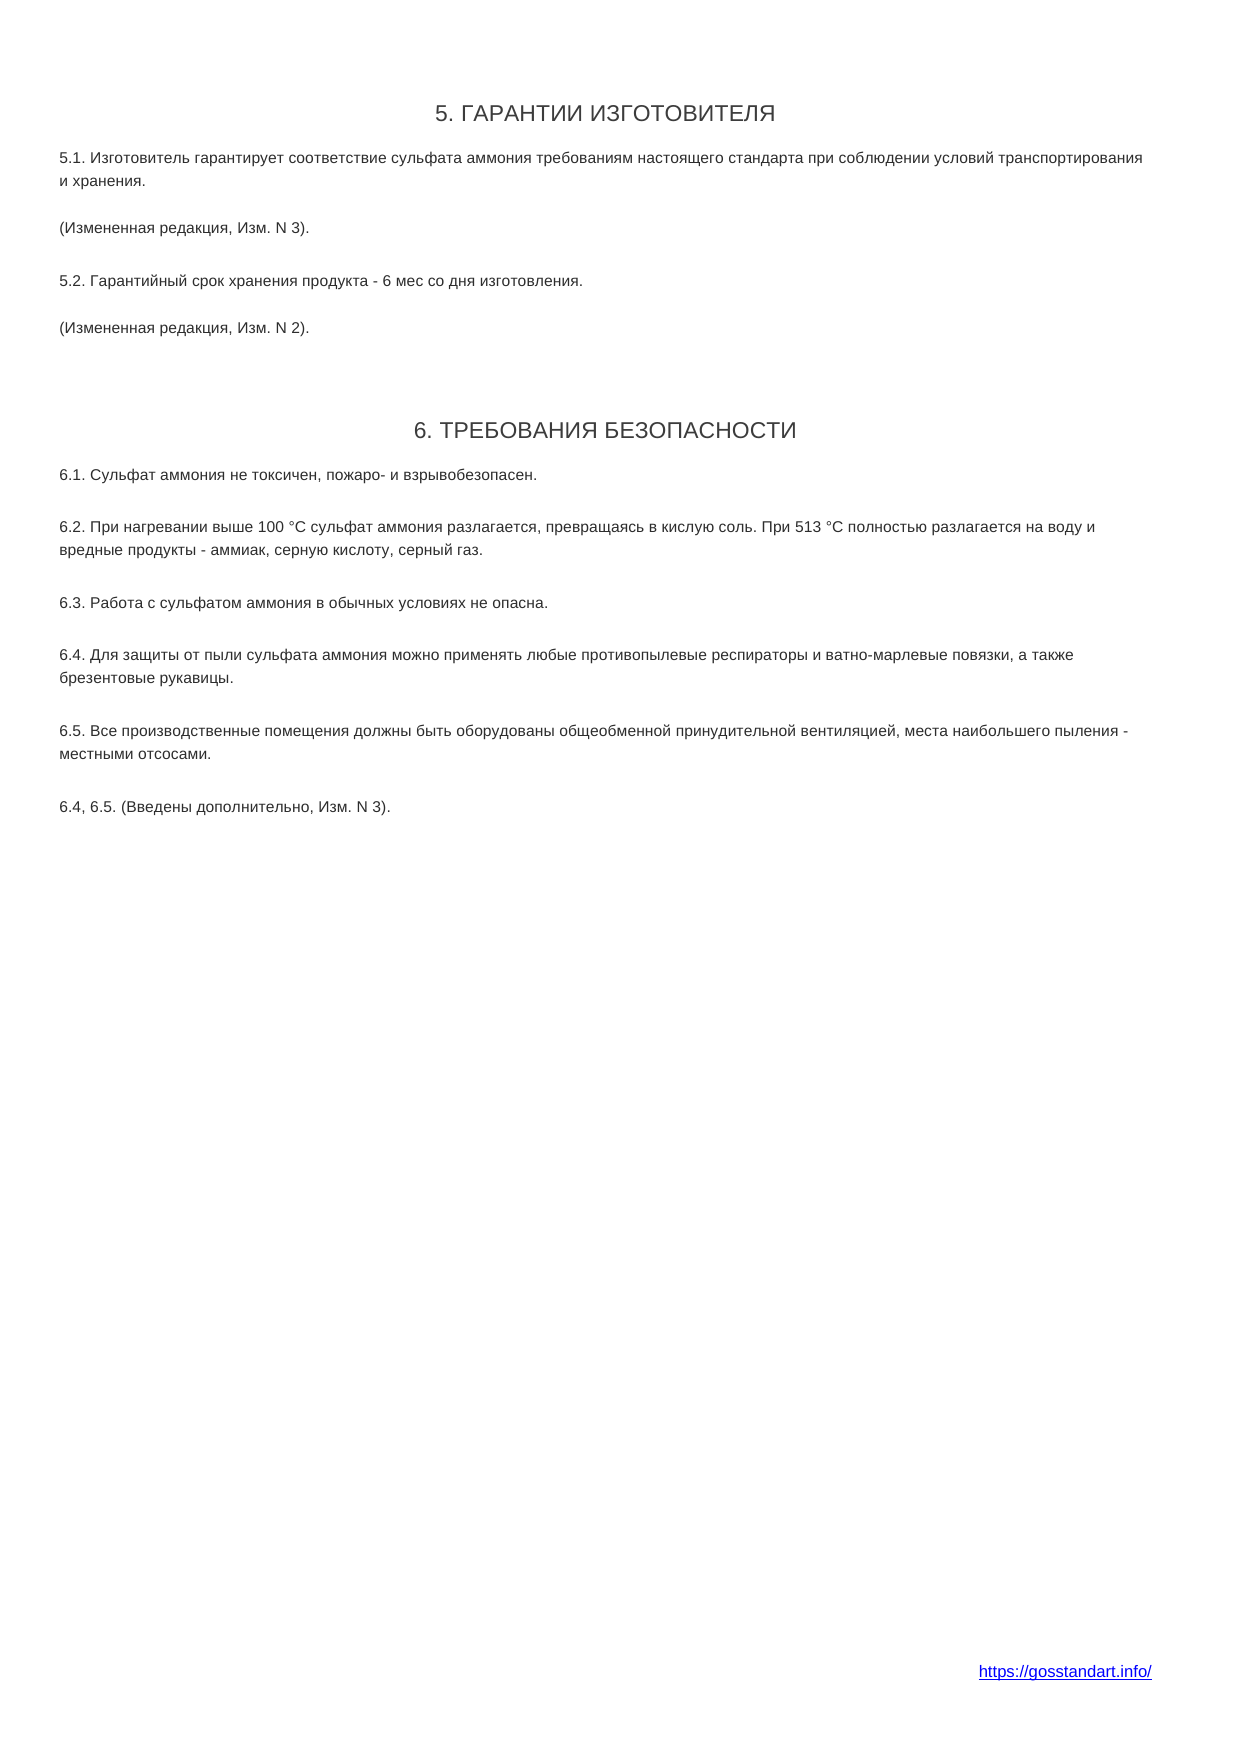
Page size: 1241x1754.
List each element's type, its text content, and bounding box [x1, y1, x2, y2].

text 6.1. Сульфат аммония не токсичен, пожаро- и взрывобезопасен. [59, 460, 1152, 512]
text 5.2. Гарантийный срок хранения продукта - 6 мес со дня изготовления. (Измененная редакция, Изм. N 2). [59, 266, 1152, 389]
text 5.1. Изготовитель гарантирует соответствие сульфата аммония требованиям настоящего стандарта при соблюдении условий транспортирования и хранения. (Измененная редакция, Изм. N 3). [59, 143, 1152, 266]
text 6.5. Все производственные помещения должны быть оборудованы общеобменной принудительной вентиляцией, места наибольшего пыления - местными отсосами. [59, 716, 1152, 792]
text 6.4, 6.5. (Введены дополнительно, Изм. N 3). [59, 792, 1152, 868]
subtitle 5. ГАРАНТИИ ИЗГОТОВИТЕЛЯ [59, 100, 1152, 126]
subtitle 6. ТРЕБОВАНИЯ БЕЗОПАСНОСТИ [59, 417, 1152, 443]
text 6.2. При нагревании выше 100 °С сульфат аммония разлагается, превращаясь в кислую соль. При 513 °С полностью разлагается на воду и вредные продукты - аммиак, серную кислоту, серный газ. [59, 512, 1152, 588]
text 6.3. Работа с сульфатом аммония в обычных условиях не опасна. [59, 588, 1152, 640]
text 6.4. Для защиты от пыли сульфата аммония можно применять любые противопылевые респираторы и ватно-марлевые повязки, а также брезентовые рукавицы. [59, 640, 1152, 716]
